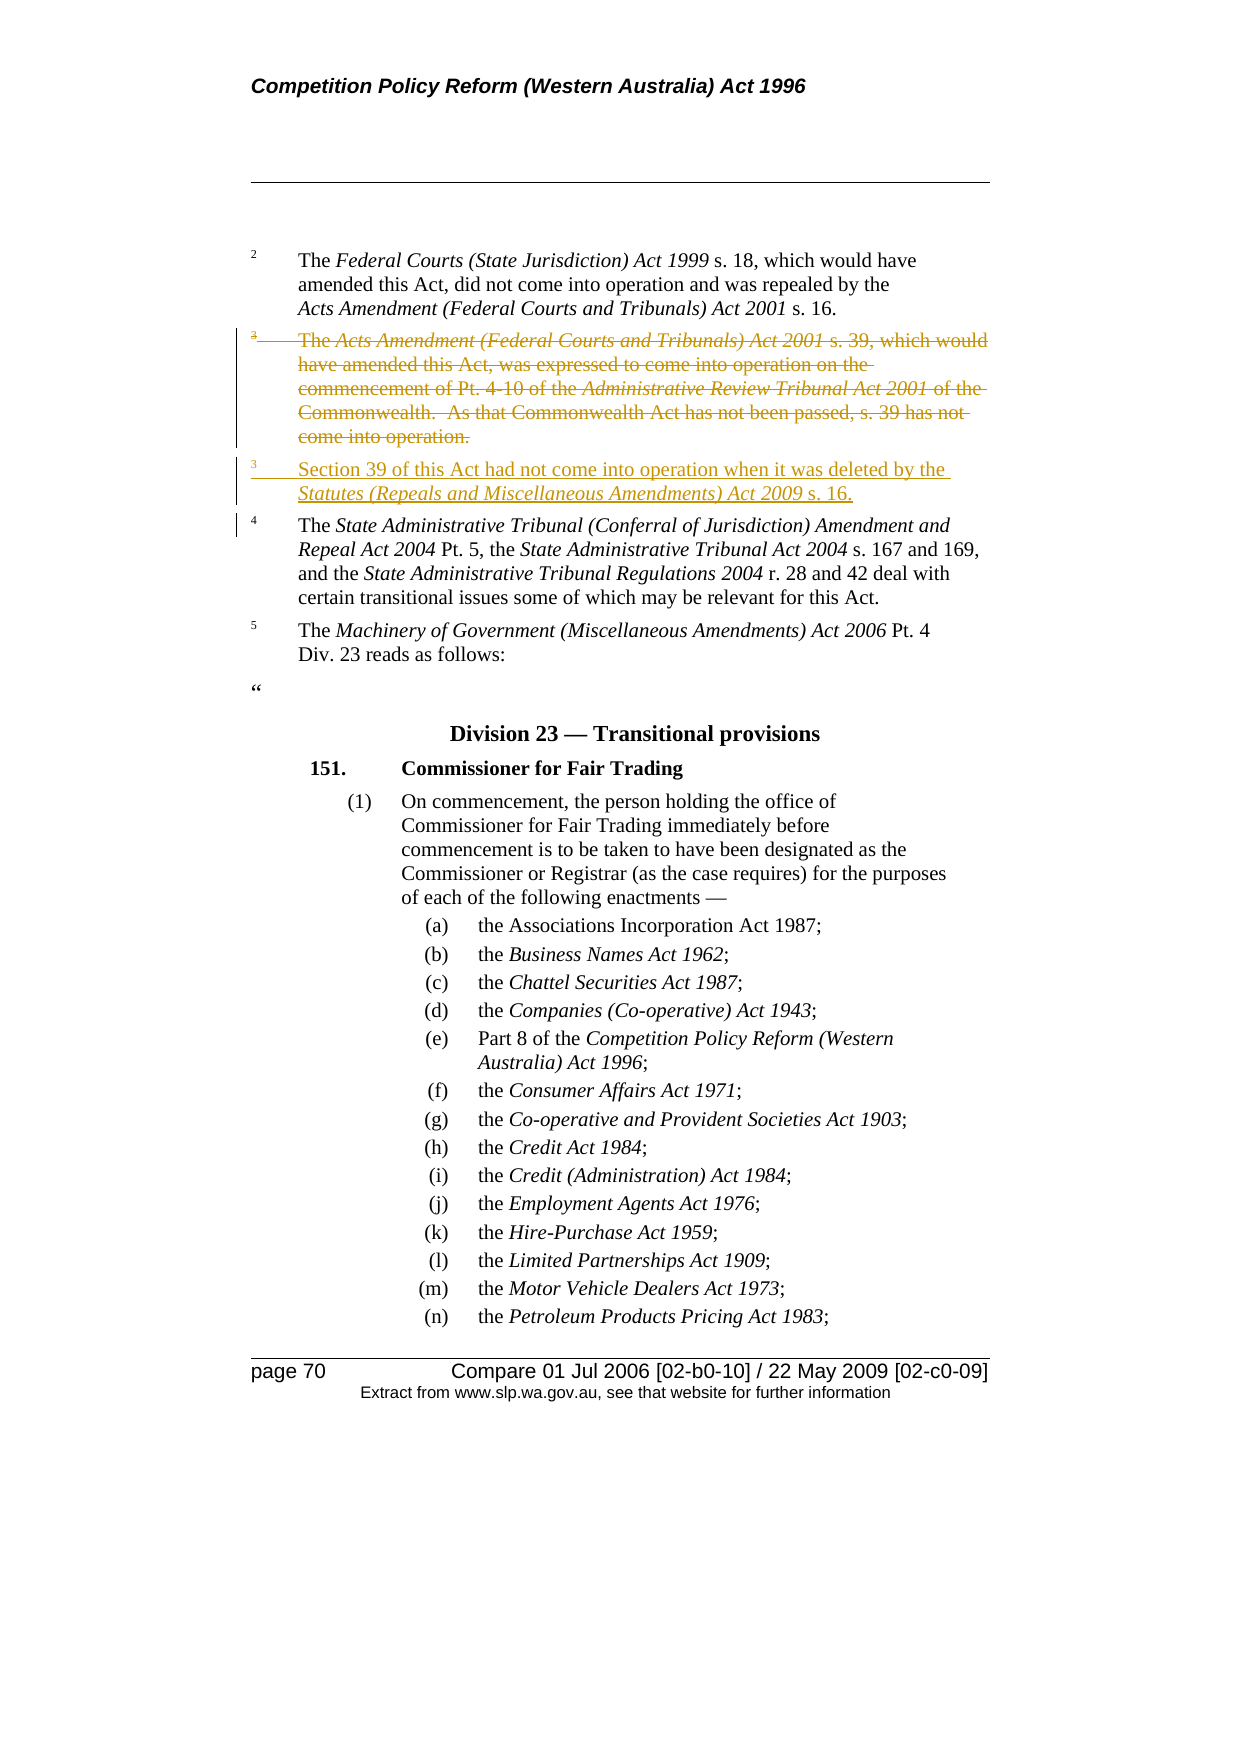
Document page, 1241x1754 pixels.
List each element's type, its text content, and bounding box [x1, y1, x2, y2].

text “ [251, 678, 990, 707]
text (a) the Associations Incorporation Act 1987; [389, 913, 960, 937]
text (b) the Business Names Act 1962; [389, 941, 960, 966]
subtitle Division 23 — Transitional provisions [309, 719, 960, 746]
text (m) the Motor Vehicle Dealers Act 1973; [389, 1276, 960, 1300]
text (c) the Chattel Securities Act 1987; [389, 970, 960, 994]
text (j) the Employment Agents Act 1976; [389, 1191, 960, 1215]
text (i) the Credit (Administration) Act 1984; [389, 1163, 960, 1187]
text (h) the Credit Act 1984; [389, 1135, 960, 1159]
text 2 The Federal Courts (State Jurisdiction) Act 1999 s. 18, which would have amended this Act, did not come into operation and was repealed by the Acts Amendment (Federal Courts and Tribunals) Act 2001 s. 16. [251, 247, 990, 320]
text (e) Part 8 of the Competition Policy Reform (Western Australia) Act 1996; [389, 1026, 960, 1074]
text (1) On commencement, the person holding the office of Commissioner for Fair Trading immediately before commencement is to be taken to have been designated as the Commissioner or Registrar (as the case requires) for the purposes of each of the following enactments — [312, 789, 960, 909]
subtitle 151. Commissioner for Fair Trading [309, 756, 960, 780]
text 5 The Machinery of Government (Miscellaneous Amendments) Act 2006 Pt. 4 Div. 23 reads as follows: [251, 618, 990, 666]
text (k) the Hire-Purchase Act 1959; [389, 1219, 960, 1244]
text 4 The State Administrative Tribunal (Conferral of Jurisdiction) Amendment and Repeal Act 2004 Pt. 5, the State Administrative Tribunal Act 2004 s. 167 and 169, and the State Administrative Tribunal Regulations 2004 r. 28 and 42 deal with certain transitional issues some of which may be relevant for this Act. [251, 513, 990, 609]
text (l) the Limited Partnerships Act 1909; [389, 1248, 960, 1272]
text (g) the Co-operative and Provident Societies Act 1903; [389, 1107, 960, 1131]
text (f) the Consumer Affairs Act 1971; [389, 1078, 960, 1102]
text (d) the Companies (Co-operative) Act 1943; [389, 998, 960, 1022]
text (n) the Petroleum Products Pricing Act 1983; [389, 1304, 960, 1328]
